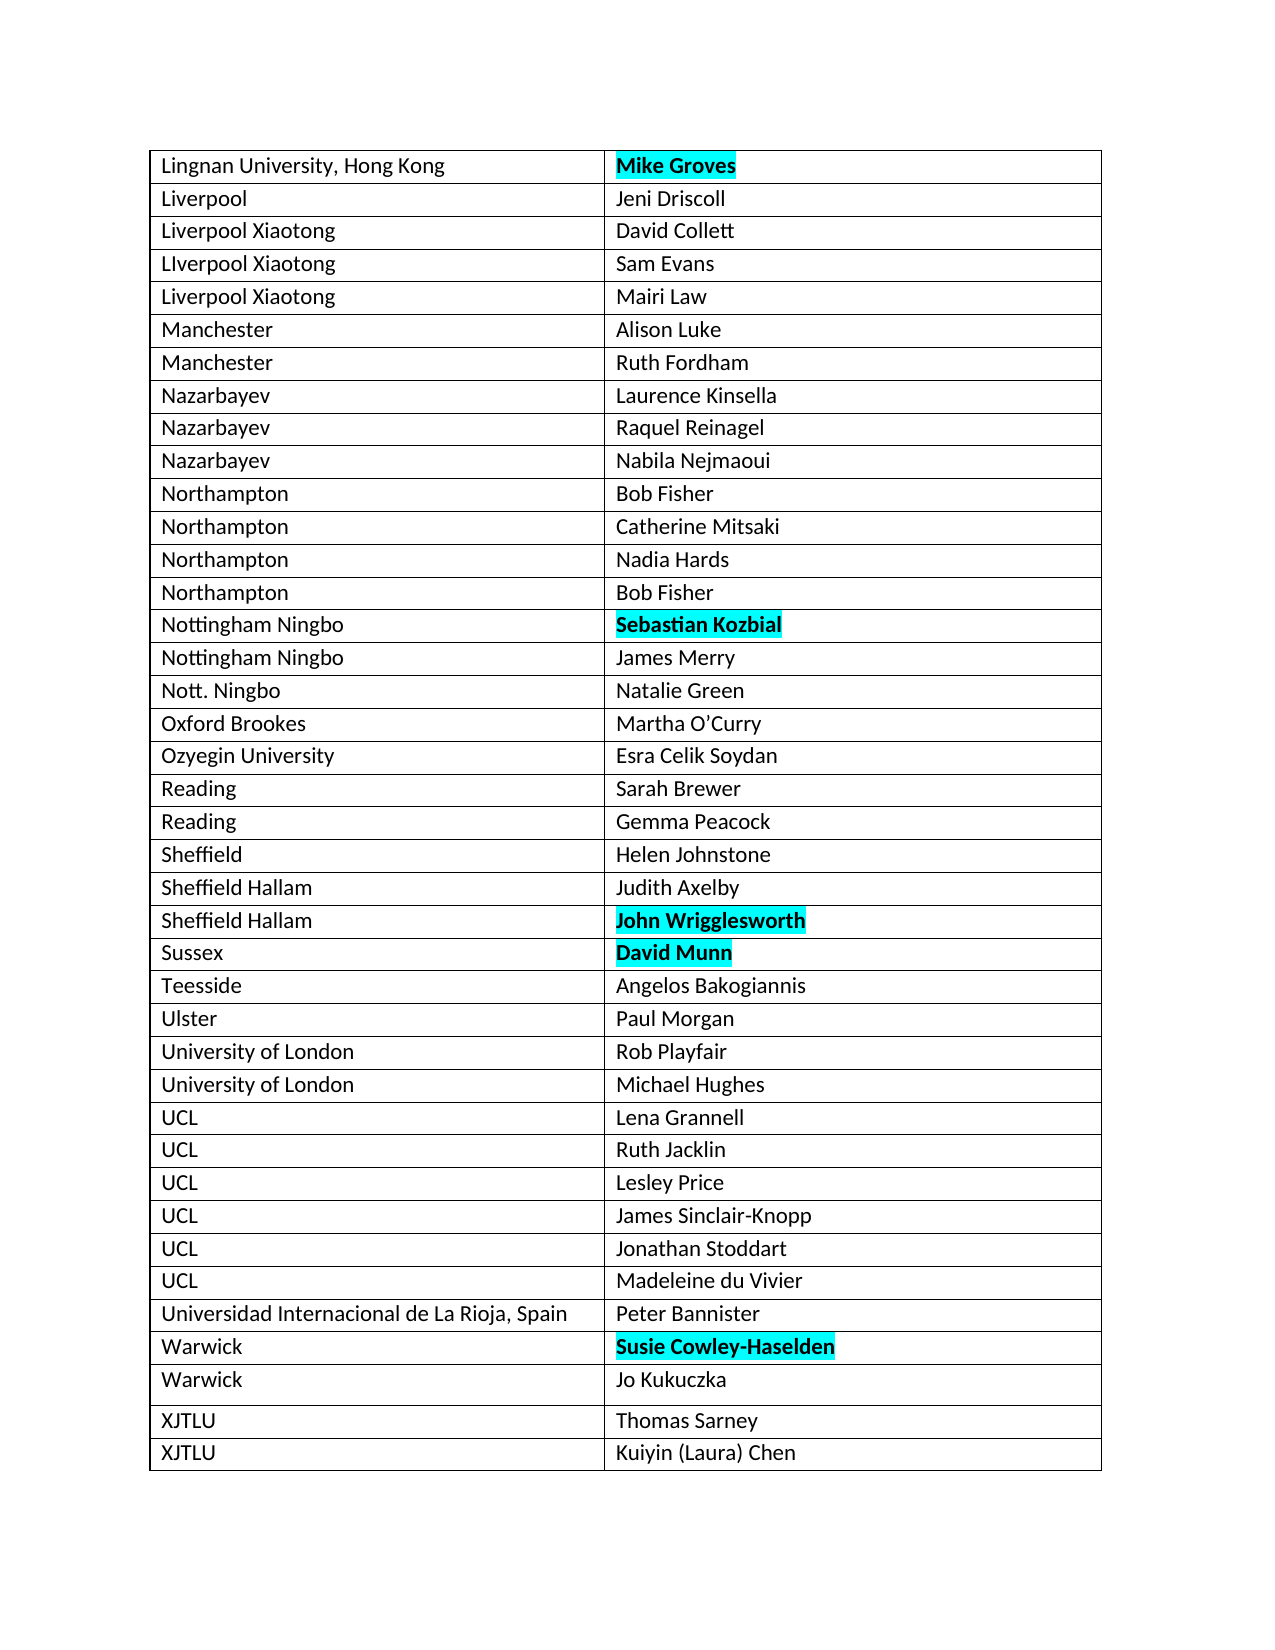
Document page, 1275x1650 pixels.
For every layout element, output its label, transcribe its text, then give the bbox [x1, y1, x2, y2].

table_cell UCL [151, 1201, 604, 1233]
table_cell UCL [151, 1135, 604, 1167]
table_cell Peter Bannister [605, 1300, 1101, 1331]
table_cell Sam Evans [605, 250, 1101, 281]
table_cell Madeleine du Vivier [605, 1267, 1101, 1298]
table_cell UCL [151, 1168, 604, 1200]
table_cell John Wrigglesworth [605, 906, 1101, 937]
table_cell Sebastian Kozbial [605, 610, 1101, 642]
table_cell Manchester [151, 315, 604, 347]
table_cell James Sinclair-Knopp [605, 1201, 1101, 1233]
table_cell Northampton [151, 578, 604, 609]
table_cell Nabila Nejmaoui [605, 446, 1101, 478]
table_cell Universidad Internacional de La Rioja, Spain [151, 1300, 604, 1331]
table_cell Warwick [151, 1332, 604, 1364]
table_cell University of London [151, 1037, 604, 1069]
table_cell Reading [151, 775, 604, 806]
table_cell Sussex [151, 939, 604, 970]
table_cell Oxford Brookes [151, 709, 604, 741]
table_cell Esra Celik Soydan [605, 742, 1101, 773]
table_cell Jo Kukuczka [605, 1365, 1101, 1405]
table_cell Northampton [151, 512, 604, 544]
table_cell Jonathan Stoddart [605, 1234, 1101, 1266]
table_cell Alison Luke [605, 315, 1101, 347]
table_cell UCL [151, 1103, 604, 1134]
table_cell Ozyegin University [151, 742, 604, 773]
table_cell Nazarbayev [151, 414, 604, 445]
table_cell David Collett [605, 217, 1101, 248]
table_cell Gemma Peacock [605, 807, 1101, 839]
table_cell Helen Johnstone [605, 840, 1101, 872]
table_cell UCL [151, 1267, 604, 1298]
table_cell UCL [151, 1234, 604, 1266]
table_cell Catherine Mitsaki [605, 512, 1101, 544]
table_cell Nadia Hards [605, 545, 1101, 577]
table_cell David Munn [605, 939, 1101, 970]
table_cell Raquel Reinagel [605, 414, 1101, 445]
table_cell Nottingham Ningbo [151, 643, 604, 675]
table_cell Bob Fisher [605, 578, 1101, 609]
table_cell Sheffield Hallam [151, 906, 604, 937]
table_cell Liverpool Xiaotong [151, 217, 604, 248]
table_cell Susie Cowley-Haselden [605, 1332, 1101, 1364]
table_cell Liverpool Xiaotong [151, 282, 604, 314]
table_cell Sarah Brewer [605, 775, 1101, 806]
table_cell Michael Hughes [605, 1070, 1101, 1102]
table_cell Northampton [151, 545, 604, 577]
table_cell Nott. Ningbo [151, 676, 604, 708]
table_cell Paul Morgan [605, 1004, 1101, 1036]
table_cell Sheffield [151, 840, 604, 872]
table_cell XJTLU [151, 1439, 604, 1470]
table_cell Bob Fisher [605, 479, 1101, 511]
table_cell XJTLU [151, 1406, 604, 1437]
table_cell Natalie Green [605, 676, 1101, 708]
table_cell Northampton [151, 479, 604, 511]
table_cell Nazarbayev [151, 381, 604, 412]
table_cell Mairi Law [605, 282, 1101, 314]
table_cell Angelos Bakogiannis [605, 971, 1101, 1003]
table_cell Nazarbayev [151, 446, 604, 478]
table_cell Reading [151, 807, 604, 839]
table_cell Warwick [151, 1365, 604, 1405]
table_cell LIverpool Xiaotong [151, 250, 604, 281]
table_cell Mike Groves [605, 151, 1101, 183]
table_cell Thomas Sarney [605, 1406, 1101, 1437]
table_cell Teesside [151, 971, 604, 1003]
table_cell Ruth Fordham [605, 348, 1101, 380]
table_cell Kuiyin (Laura) Chen [605, 1439, 1101, 1470]
table_cell Jeni Driscoll [605, 184, 1101, 216]
table_cell Liverpool [151, 184, 604, 216]
table_cell Rob Playfair [605, 1037, 1101, 1069]
table_cell Ruth Jacklin [605, 1135, 1101, 1167]
table_cell Judith Axelby [605, 873, 1101, 905]
table_cell James Merry [605, 643, 1101, 675]
table_cell Ulster [151, 1004, 604, 1036]
table_cell Lingnan University, Hong Kong [151, 151, 604, 183]
table_cell Nottingham Ningbo [151, 610, 604, 642]
table_cell Sheffield Hallam [151, 873, 604, 905]
table_cell Manchester [151, 348, 604, 380]
table_cell Lena Grannell [605, 1103, 1101, 1134]
table_cell Martha O’Curry [605, 709, 1101, 741]
table_cell Laurence Kinsella [605, 381, 1101, 412]
table_cell University of London [151, 1070, 604, 1102]
table_cell Lesley Price [605, 1168, 1101, 1200]
